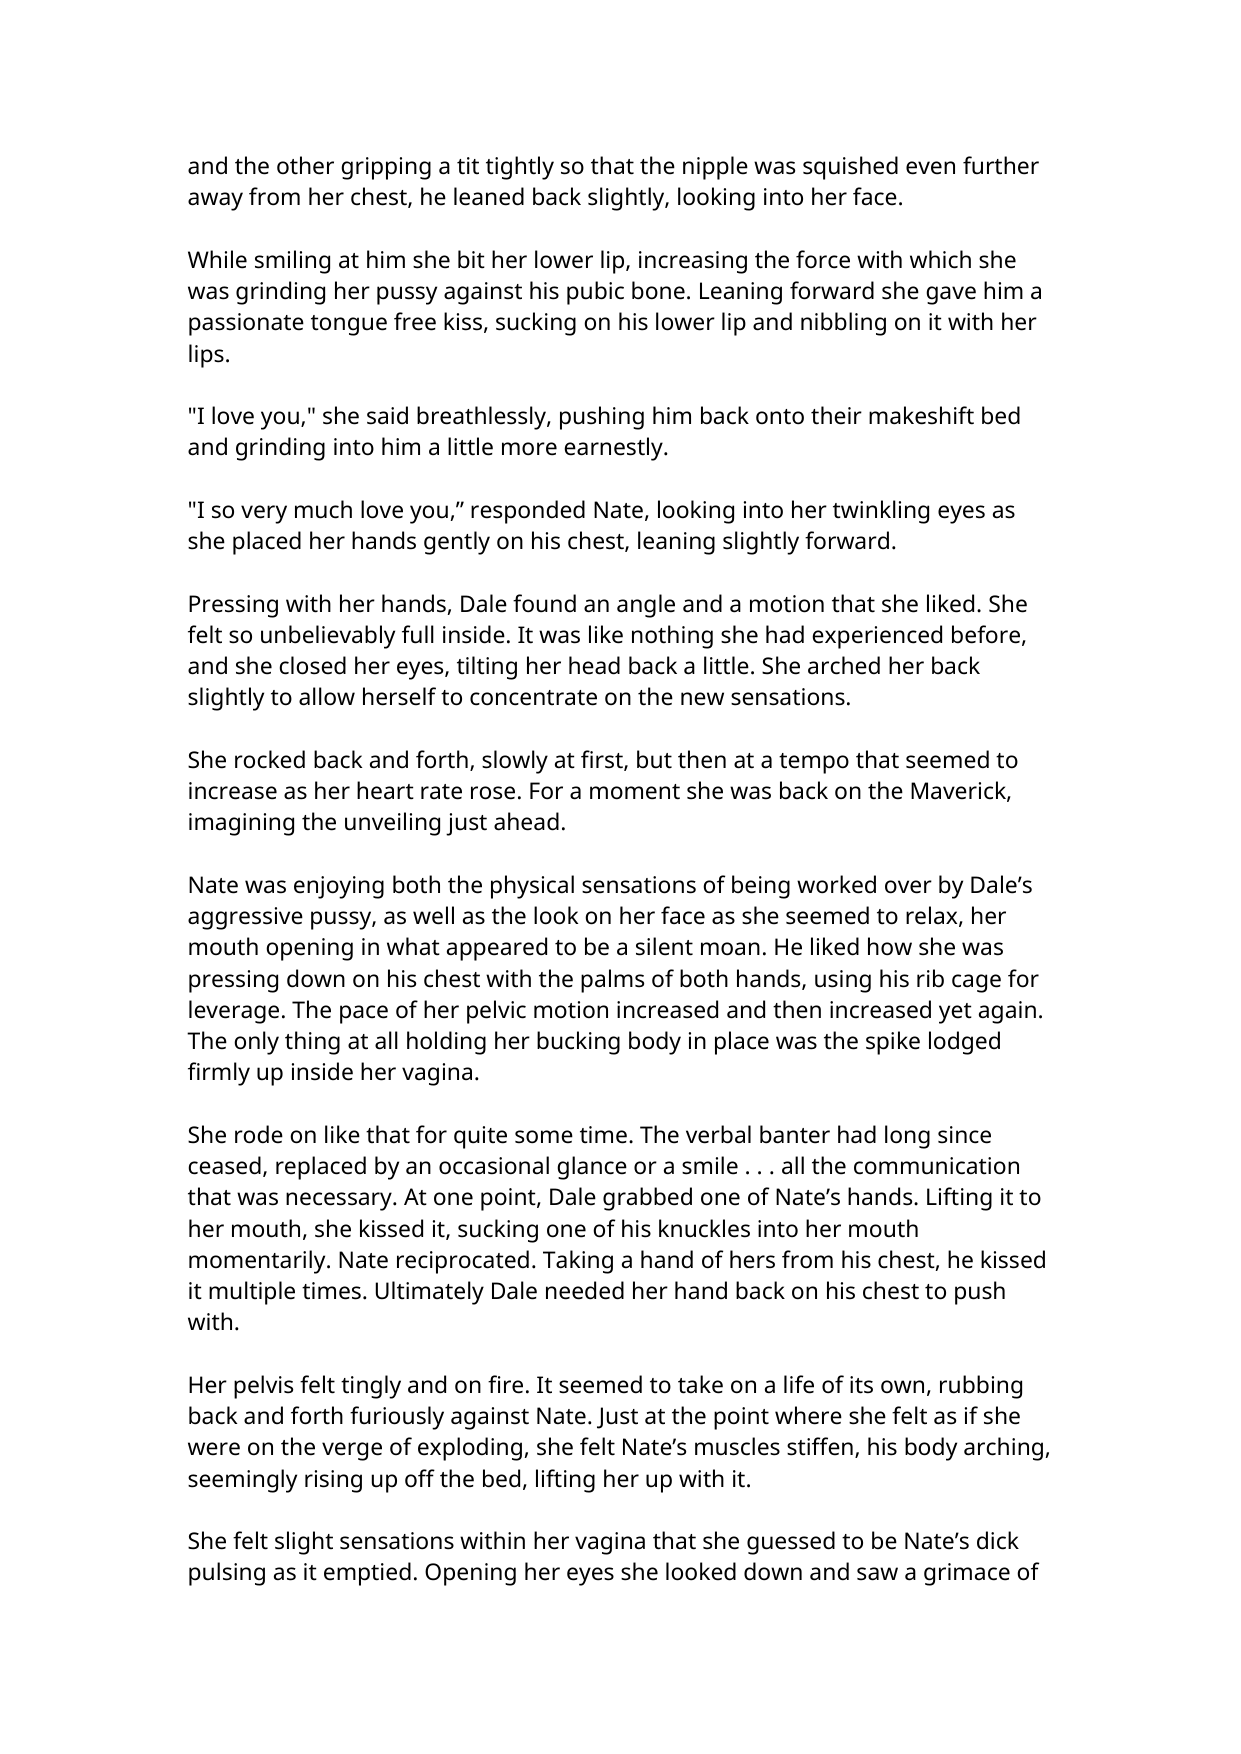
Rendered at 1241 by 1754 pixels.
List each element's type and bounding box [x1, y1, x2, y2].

text [187, 150, 1053, 1587]
